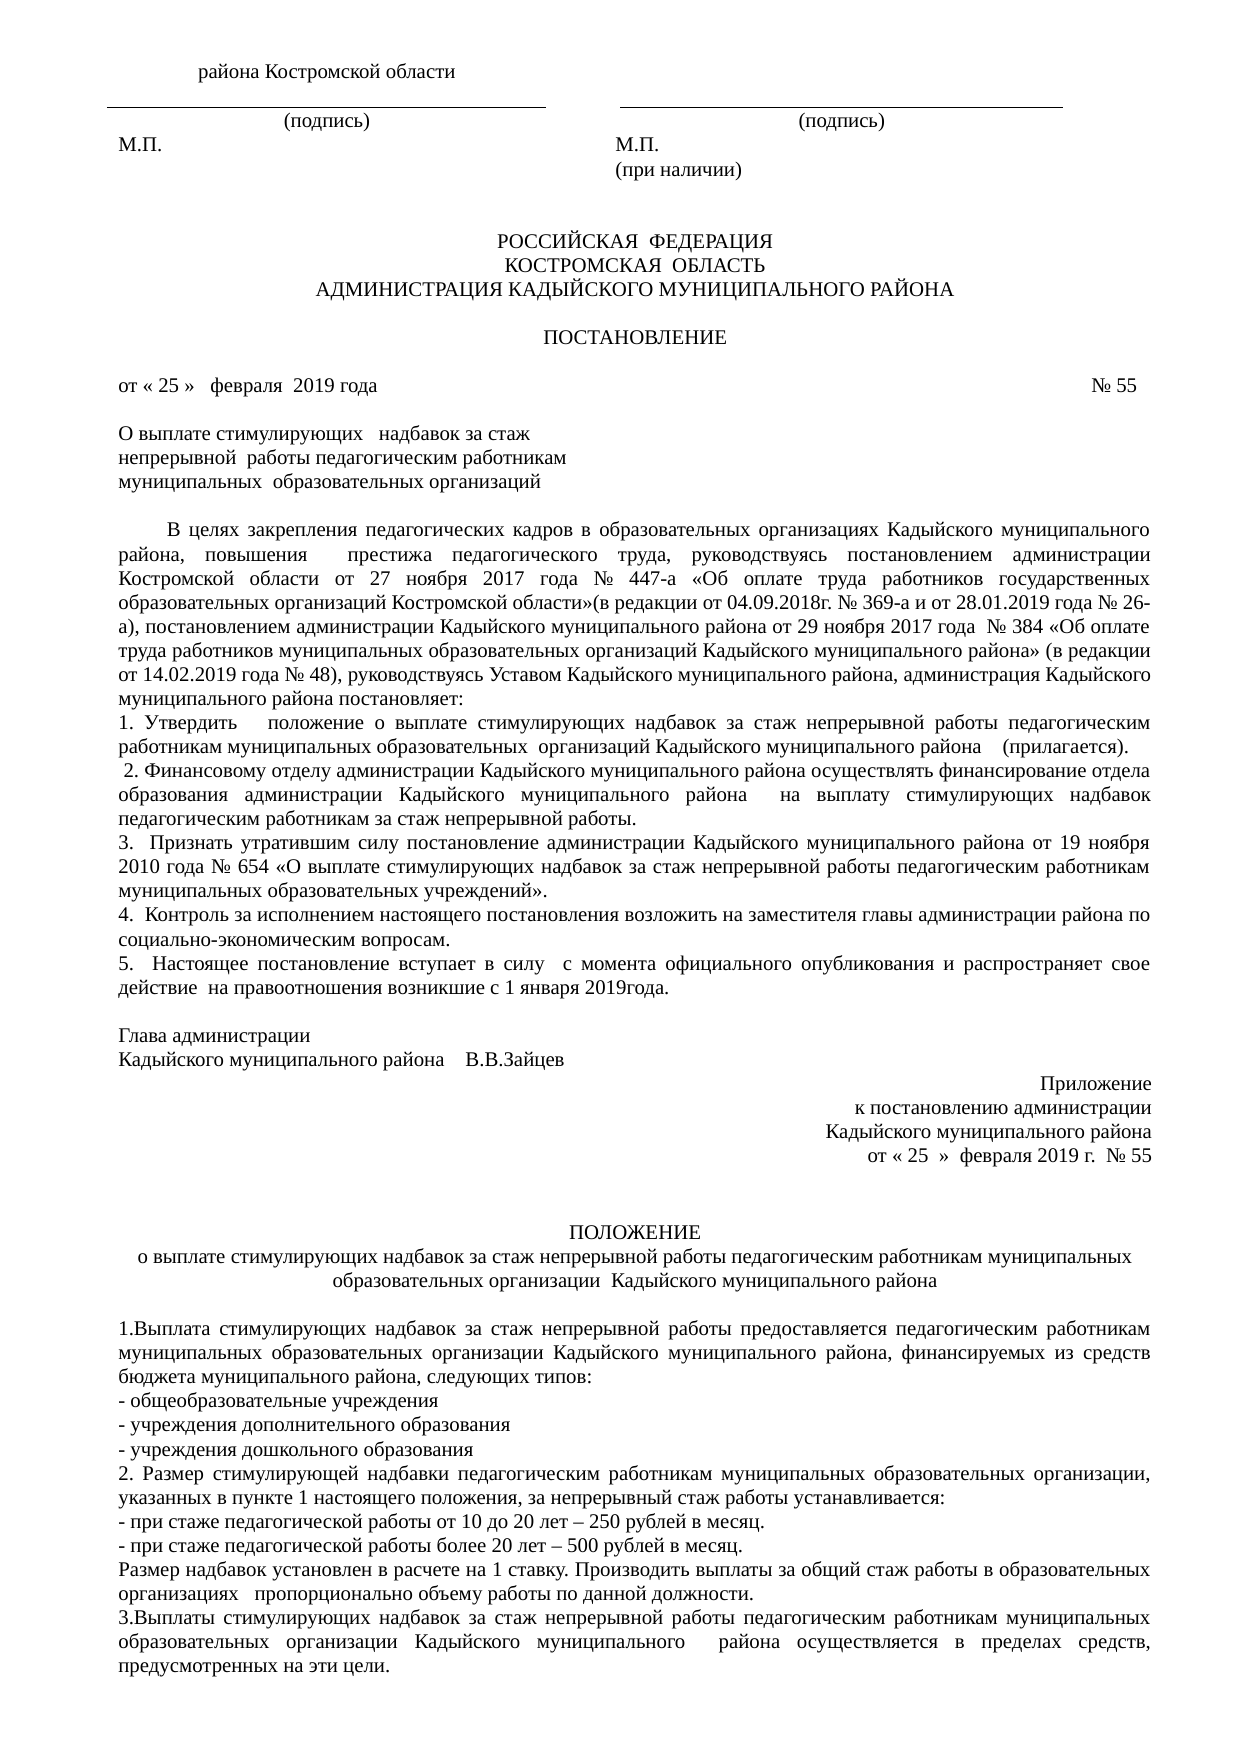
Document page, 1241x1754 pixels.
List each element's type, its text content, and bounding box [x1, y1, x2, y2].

text к постановлению администрации [118, 1095, 1152, 1119]
text ПОСТАНОВЛЕНИЕ [118, 325, 1152, 349]
text Глава администрации [118, 1023, 1152, 1047]
text 2. Размер стимулирующей надбавки педагогическим работникам муниципальных образовательных организации, указанных в пункте 1 настоящего положения, за непрерывный стаж работы устанавливается: [118, 1461, 1152, 1509]
text 2. Финансовому отделу администрации Кадыйского муниципального района осуществлять финансирование отдела образования администрации Кадыйского муниципального района на выплату стимулирующих надбавок педагогическим работникам за стаж непрерывной работы. [118, 758, 1152, 830]
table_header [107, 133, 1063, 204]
text - при стаже педагогической работы более 20 лет – 500 рублей в месяц. [118, 1533, 1152, 1557]
text - учреждения дошкольного образования [118, 1436, 1152, 1461]
text - общеобразовательные учреждения [118, 1388, 1152, 1412]
text 1. Утвердить положение о выплате стимулирующих надбавок за стаж непрерывной работы педагогическим работникам муниципальных образовательных организаций Кадыйского муниципального района (прилагается). [118, 710, 1152, 758]
text 4. Контроль за исполнением настоящего постановления возложить на заместителя главы администрации района по социально-экономическим вопросам. [118, 902, 1152, 951]
text от « 25 » февраля 2019 года № 55 [118, 373, 1152, 397]
text Кадыйского муниципального района В.В.Зайцев [118, 1047, 1152, 1071]
text 5. Настоящее постановление вступает в силу с момента официального опубликования и распространяет свое действие на правоотношения возникшие с 1 января 2019года. [118, 951, 1152, 999]
text 1.Выплата стимулирующих надбавок за стаж непрерывной работы предоставляется педагогическим работникам муниципальных образовательных организации Кадыйского муниципального района, финансируемых из средств бюджета муниципального района, следующих типов: [118, 1316, 1152, 1388]
text РОССИЙСКАЯ ФЕДЕРАЦИЯ [118, 229, 1152, 253]
text - при стаже педагогической работы от 10 до 20 лет – 250 рублей в месяц. [118, 1509, 1152, 1533]
text В целях закрепления педагогических кадров в образовательных организациях Кадыйского муниципального района, повышения престижа педагогического труда, руководствуясь постановлением администрации Костромской области от 27 ноября 2017 года № 447-а «Об оплате труда работников государственных образовательных организаций Костромской области»(в редакции от 04.09.2018г. № 369-а и от 28.01.2019 года № 26-а), постановлением администрации Кадыйского муниципального района от 29 ноября 2017 года № 384 «Об оплате труда работников муниципальных образовательных организаций Кадыйского муниципального района» (в редакции от 14.02.2019 года № 48), руководствуясь Уставом Кадыйского муниципального района, администрация Кадыйского муниципального района постановляет: [118, 517, 1152, 710]
text АДМИНИСТРАЦИЯ КАДЫЙСКОГО МУНИЦИПАЛЬНОГО РАЙОНА [118, 277, 1152, 301]
text 3.Выплаты стимулирующих надбавок за стаж непрерывной работы педагогическим работникам муниципальных образовательных организации Кадыйского муниципального района осуществляется в пределах средств, предусмотренных на эти цели. [118, 1605, 1152, 1677]
text - учреждения дополнительного образования [118, 1412, 1152, 1436]
text Кадыйского муниципального района [118, 1119, 1152, 1143]
text Приложение [118, 1071, 1152, 1095]
text О выплате стимулирующих надбавок за стаж непрерывной работы педагогическим работникам муниципальных образовательных организаций [118, 421, 608, 493]
text 3. Признать утратившим силу постановление администрации Кадыйского муниципального района от 19 ноября 2010 года № 654 «О выплате стимулирующих надбавок за стаж непрерывной работы педагогическим работникам муниципальных образовательных учреждений». [118, 830, 1152, 902]
text Размер надбавок установлен в расчете на 1 ставку. Производить выплаты за общий стаж работы в образовательных организациях пропорционально объему работы по данной должности. [118, 1557, 1152, 1605]
text КОСТРОМСКАЯ ОБЛАСТЬ [118, 253, 1152, 277]
text от « 25 » февраля 2019 г. № 55 [118, 1143, 1152, 1167]
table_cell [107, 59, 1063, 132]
text ПОЛОЖЕНИЕ [118, 1220, 1152, 1244]
text о выплате стимулирующих надбавок за стаж непрерывной работы педагогическим работникам муниципальных образовательных организации Кадыйского муниципального района [118, 1244, 1152, 1292]
